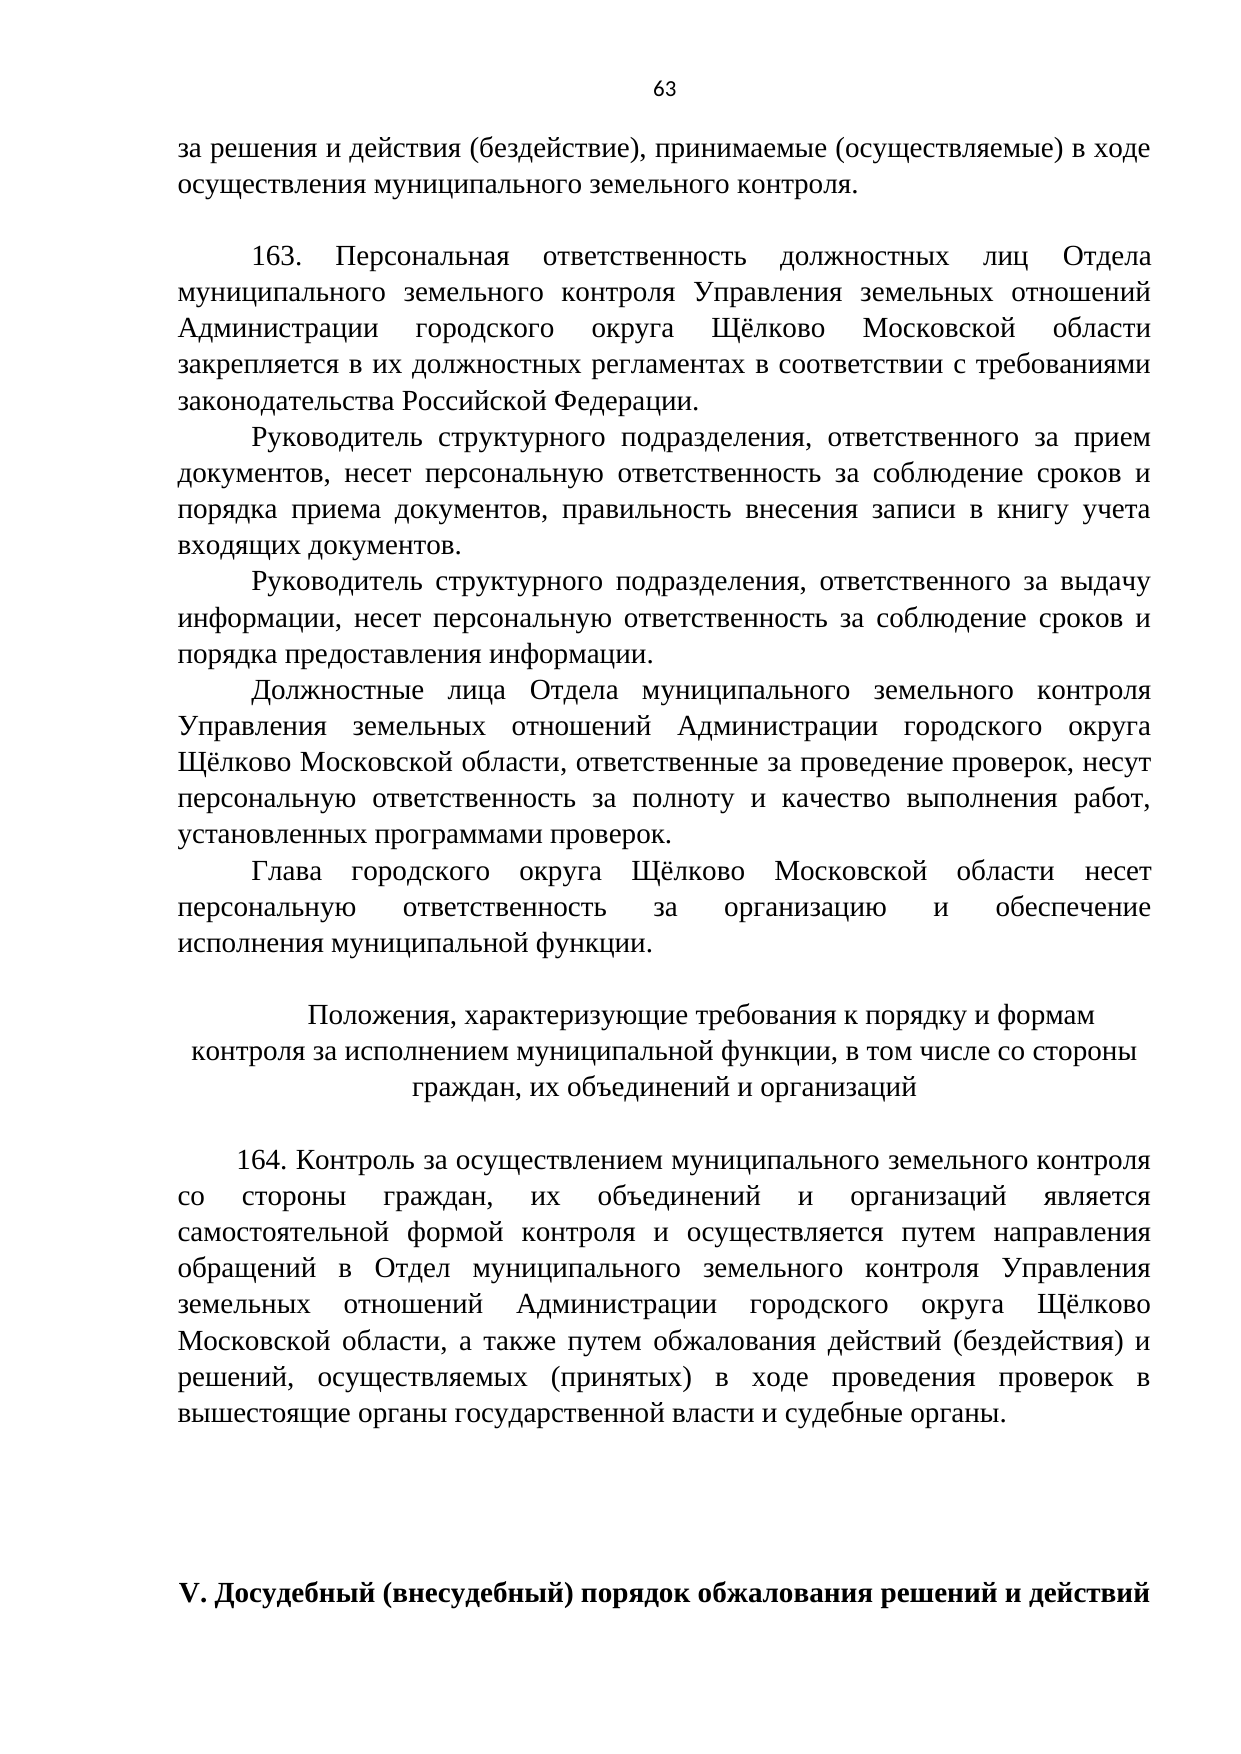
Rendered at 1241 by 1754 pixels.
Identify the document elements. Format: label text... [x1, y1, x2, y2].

text 164. Контроль за осуществлением муниципального земельного контроля со стороны граждан, их объединений и организаций является самостоятельной формой контроля и осуществляется путем направления обращений в Отдел муниципального земельного контроля Управления земельных отношений Администрации городского округа Щёлково Московской области, а также путем обжалования действий (бездействия) и решений, осуществляемых (принятых) в ходе проведения проверок в вышестоящие органы государственной власти и судебные органы. [177, 1142, 1152, 1428]
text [177, 1576, 1152, 1609]
text 163. Персональная ответственность должностных лиц Отдела муниципального земельного контроля Управления земельных отношений Администрации городского округа Щёлково Московской области закрепляется в их должностных регламентах в соответствии с требованиями законодательства Российской Федерации. [177, 238, 1152, 416]
text Руководитель структурного подразделения, ответственного за выдачу информации, несет персональную ответственность за соблюдение сроков и порядка предоставления информации. [177, 563, 1152, 669]
text Глава городского округа Щёлково Московской области несет персональную ответственность за организацию и обеспечение исполнения муниципальной функции. [177, 853, 1152, 958]
text Должностные лица Отдела муниципального земельного контроля Управления земельных отношений Администрации городского округа Щёлково Московской области, ответственные за проведение проверок, несут персональную ответственность за полноту и качество выполнения работ, установленных программами проверок. [177, 672, 1152, 850]
text Положения, характеризующие требования к порядку и формам контроля за исполнением муниципальной функции, в том числе со стороны граждан, их объединений и организаций [177, 997, 1152, 1103]
text Руководитель структурного подразделения, ответственного за прием документов, несет персональную ответственность за соблюдение сроков и порядка приема документов, правильность внесения записи в книгу учета входящих документов. [177, 419, 1152, 561]
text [177, 130, 1152, 199]
